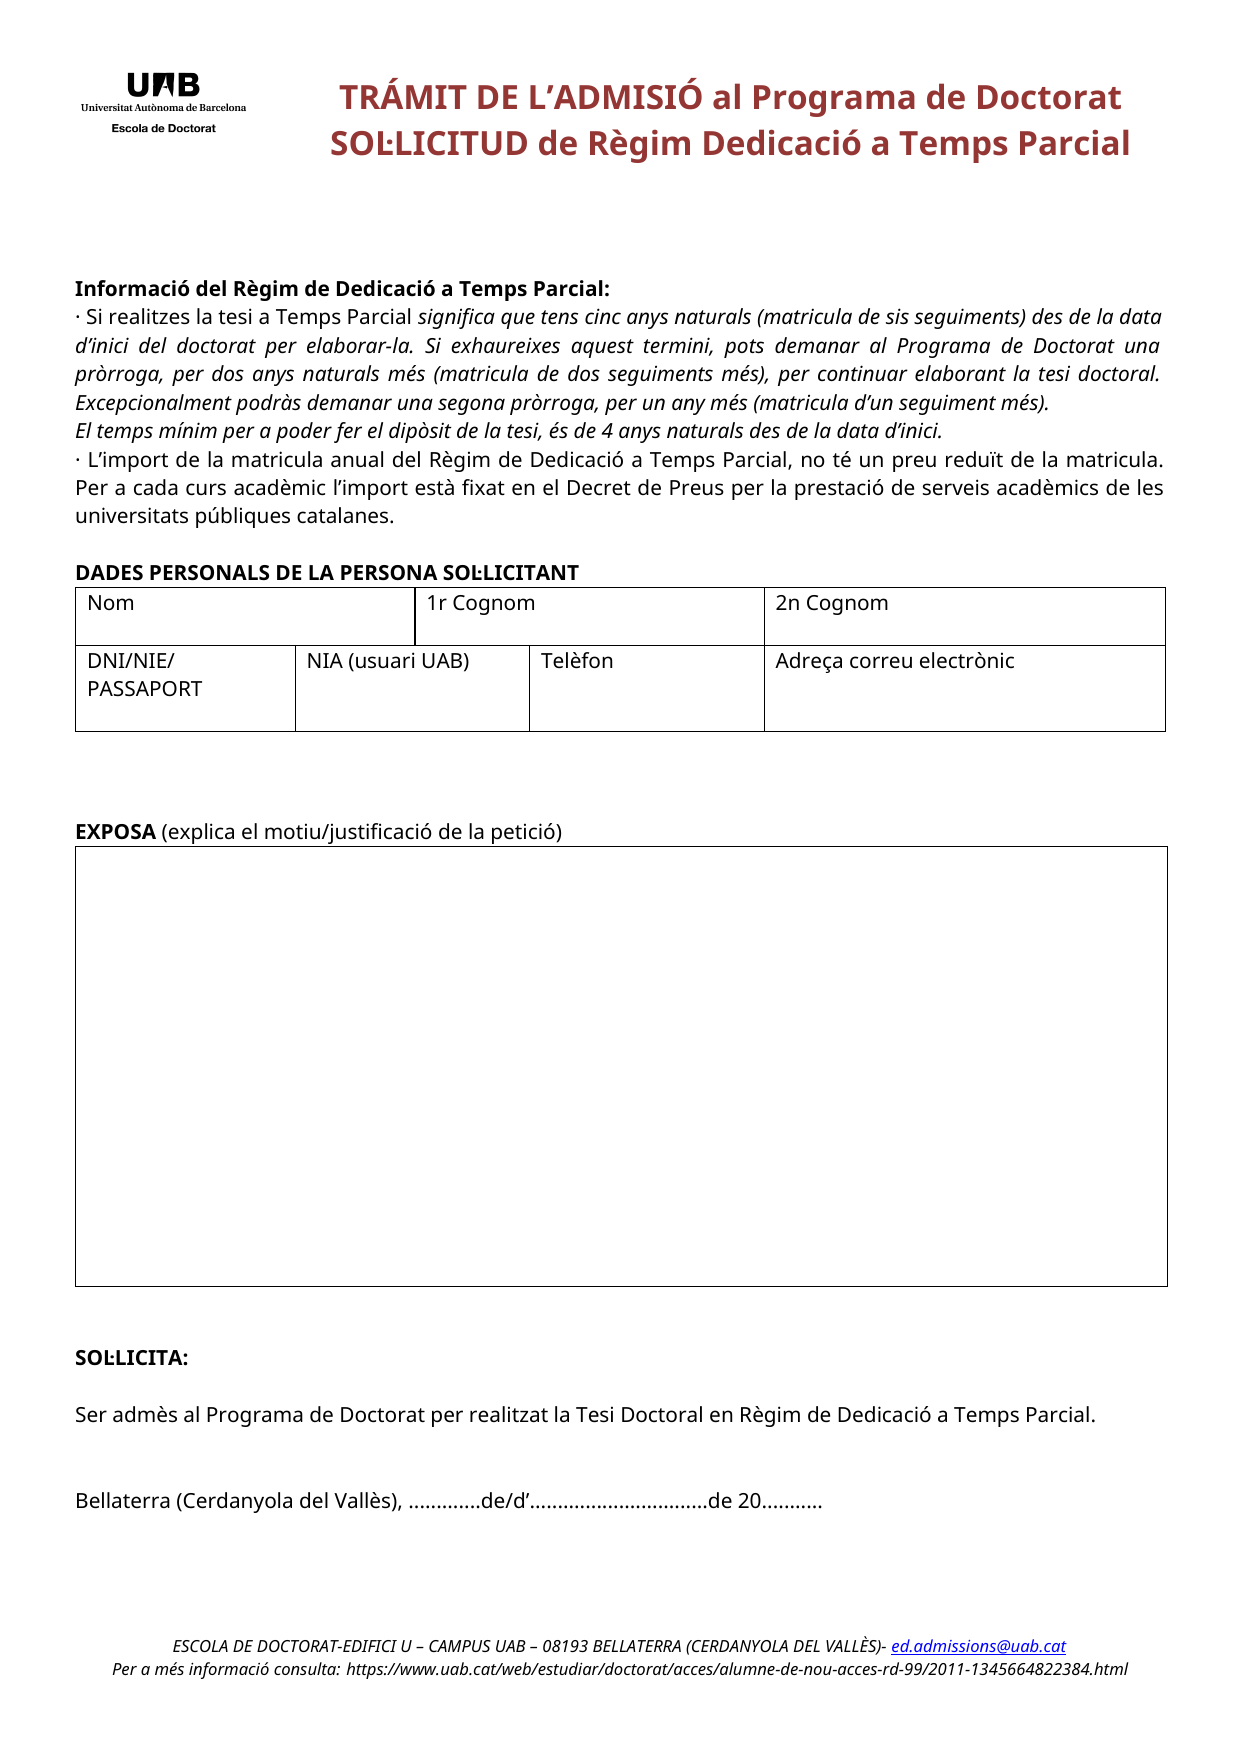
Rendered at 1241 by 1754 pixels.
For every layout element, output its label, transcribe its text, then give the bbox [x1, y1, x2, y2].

table_cell Telèfon [530, 646, 764, 731]
table_cell Adreça correu electrònic [765, 646, 1165, 731]
subtitle EXPOSA (explica el motiu/justificació de la petició) [75, 817, 1165, 846]
table_header Nom [76, 588, 414, 645]
text Bellaterra (Cerdanyola del Vallès), .............de/d’................................de 20........... [75, 1486, 1165, 1514]
table_header 2n Cognom [765, 588, 1165, 645]
table_header 1r Cognom [416, 588, 764, 645]
text · Si realitzes la tesi a Temps Parcial significa que tens cinc anys naturals (matricula de sis seguiments) des de la data d’inici del doctorat per elaborar-la. Si exhaureixes aquest termini, pots demanar al Programa de Doctorat una pròrroga, per dos anys naturals més (matricula de dos seguiments més), per continuar elaborant la tesi doctoral. Excepcionalment podràs demanar una segona pròrroga, per un any més (matricula d’un seguiment més). [75, 302, 1165, 416]
text SOL·LICITA: [75, 1343, 1165, 1372]
text El temps mínim per a poder fer el dipòsit de la tesi, és de 4 anys naturals des de la data d’inici. [75, 416, 1165, 445]
table_header [76, 847, 1167, 1286]
text Informació del Règim de Dedicació a Temps Parcial: [75, 274, 1165, 302]
subtitle DADES PERSONALS DE LA PERSONA SOL·LICITANT [75, 558, 1165, 587]
text · L’import de la matricula anual del Règim de Dedicació a Temps Parcial, no té un preu reduït de la matricula. Per a cada curs acadèmic l’import està fixat en el Decret de Preus per la prestació de serveis acadèmics de les universitats públiques catalanes. [75, 445, 1165, 530]
table_cell DNI/NIE/PASSAPORT [76, 646, 295, 731]
picture [43, 37, 284, 168]
text Ser admès al Programa de Doctorat per realitzat la Tesi Doctoral en Règim de Dedicació a Temps Parcial. [75, 1400, 1165, 1429]
table_cell NIA (usuari UAB) [296, 646, 529, 731]
